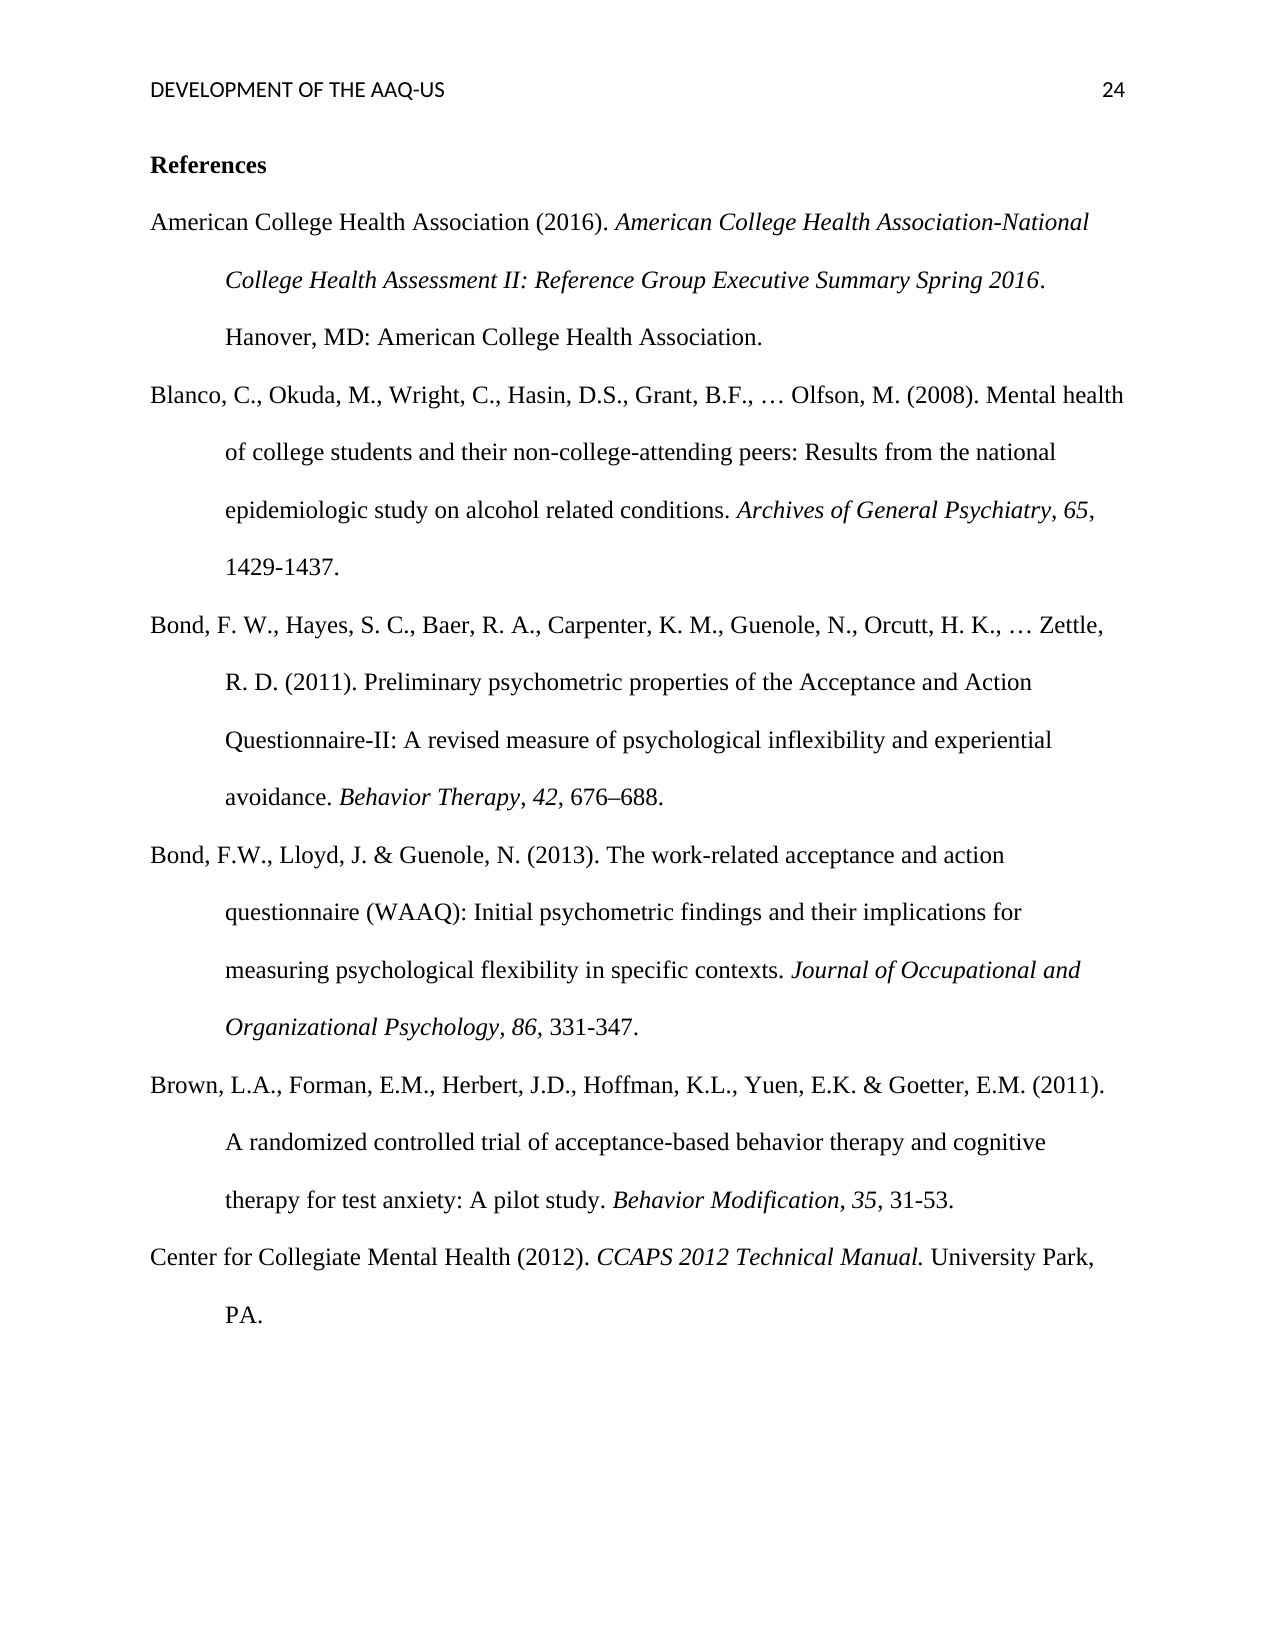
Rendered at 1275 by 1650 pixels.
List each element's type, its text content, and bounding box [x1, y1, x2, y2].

text Brown, L.A., Forman, E.M., Herbert, J.D., Hoffman, K.L., Yuen, E.K. & Goetter, E.M. (2011). A randomized controlled trial of acceptance-based behavior therapy and cognitive therapy for test anxiety: A pilot study. Behavior Modification, 35, 31-53. [150, 1070, 1125, 1214]
text Bond, F. W., Hayes, S. C., Baer, R. A., Carpenter, K. M., Guenole, N., Orcutt, H. K., … Zettle, R. D. (2011). Preliminary psychometric properties of the Acceptance and Action Questionnaire-II: A revised measure of psychological inflexibility and experiential avoidance. Behavior Therapy, 42, 676–688. [150, 610, 1125, 811]
text Center for Collegiate Mental Health (2012). CCAPS 2012 Technical Manual. University Park, PA. [150, 1242, 1125, 1329]
text Bond, F.W., Lloyd, J. & Guenole, N. (2013). The work-related acceptance and action questionnaire (WAAQ): Initial psychometric findings and their implications for measuring psychological flexibility in specific contexts. Journal of Occupational and Organizational Psychology, 86, 331-347. [150, 840, 1125, 1041]
text Blanco, C., Okuda, M., Wright, C., Hasin, D.S., Grant, B.F., … Olfson, M. (2008). Mental health of college students and their non-college-attending peers: Results from the national epidemiologic study on alcohol related conditions. Archives of General Psychiatry, 65, 1429-1437. [150, 380, 1125, 581]
text References [150, 150, 1125, 179]
text American College Health Association (2016). American College Health Association-National College Health Assessment II: Reference Group Executive Summary Spring 2016. Hanover, MD: American College Health Association. [150, 207, 1125, 351]
